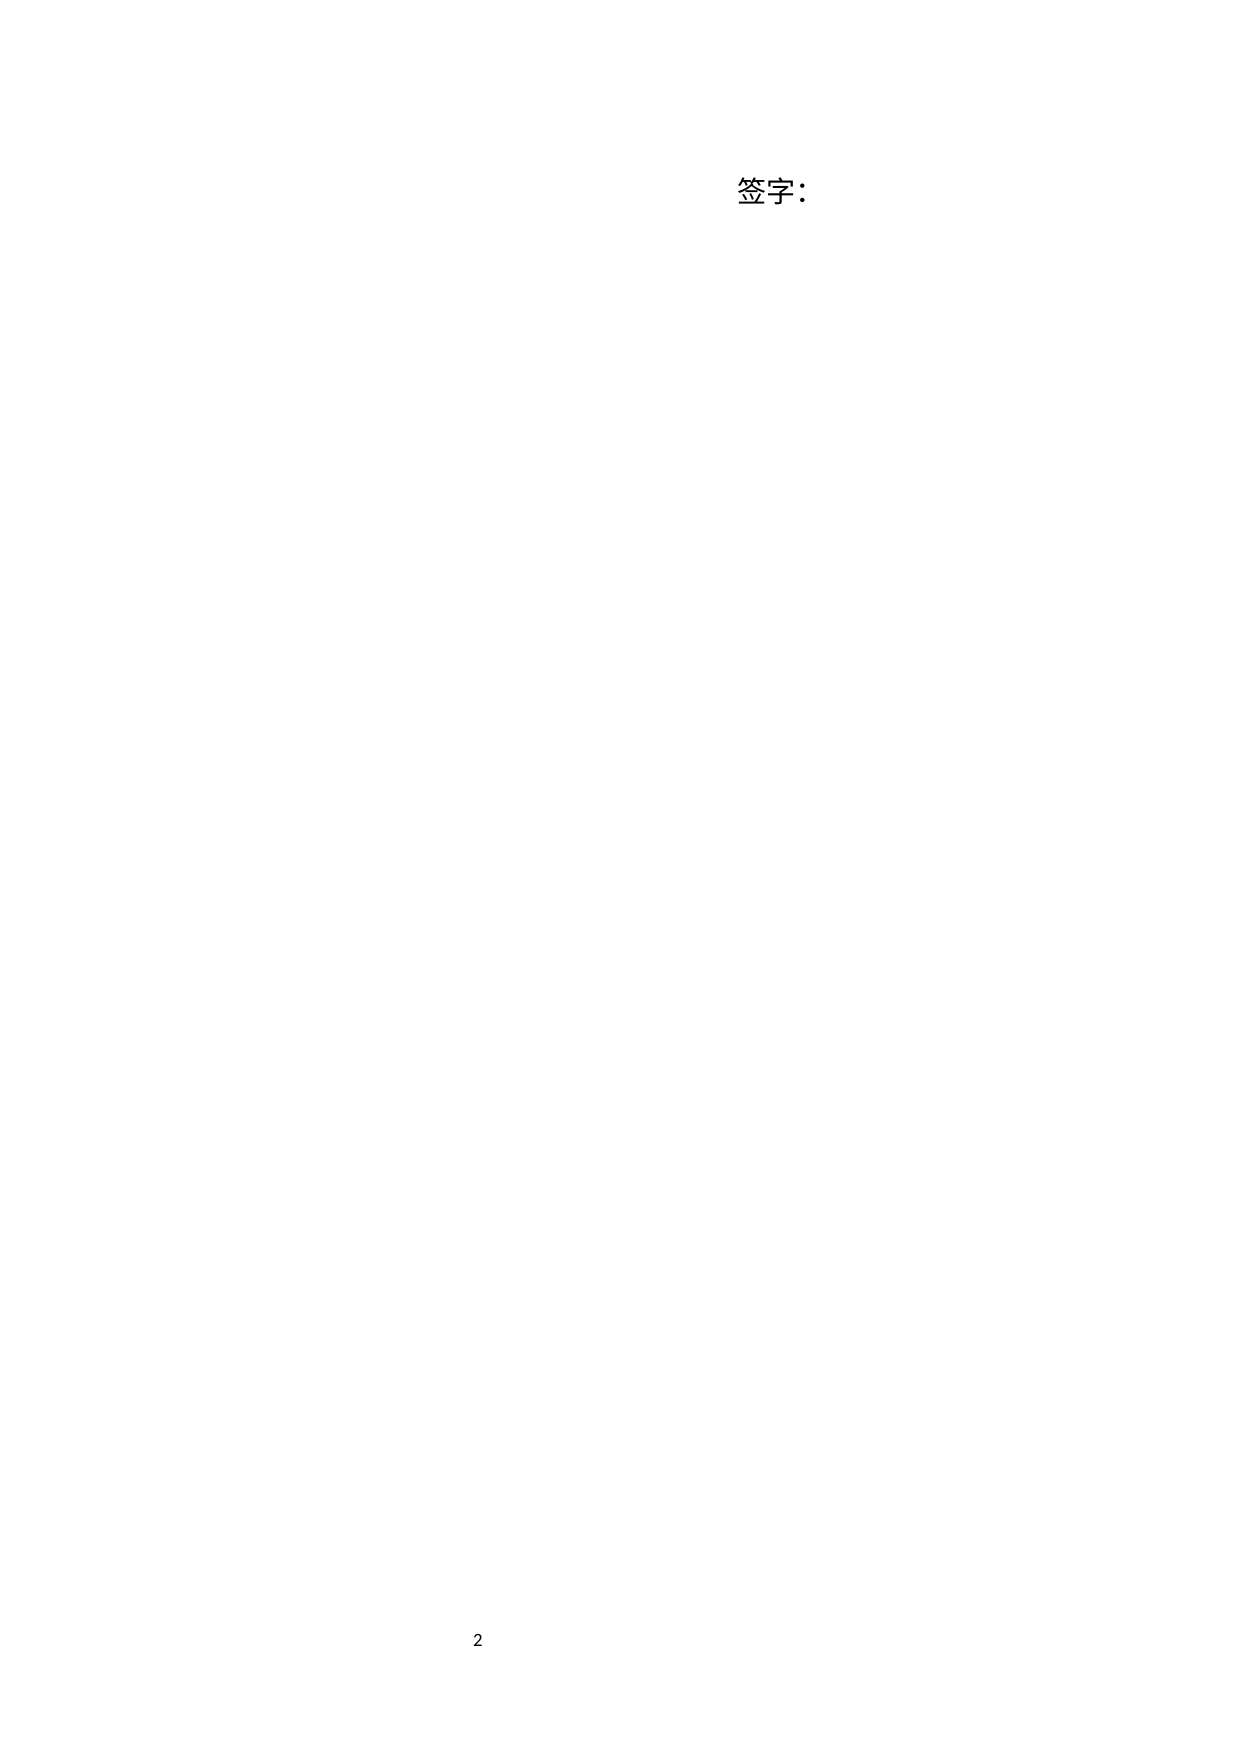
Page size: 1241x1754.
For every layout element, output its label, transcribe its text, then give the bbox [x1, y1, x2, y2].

text 签字： [153, 157, 1093, 222]
